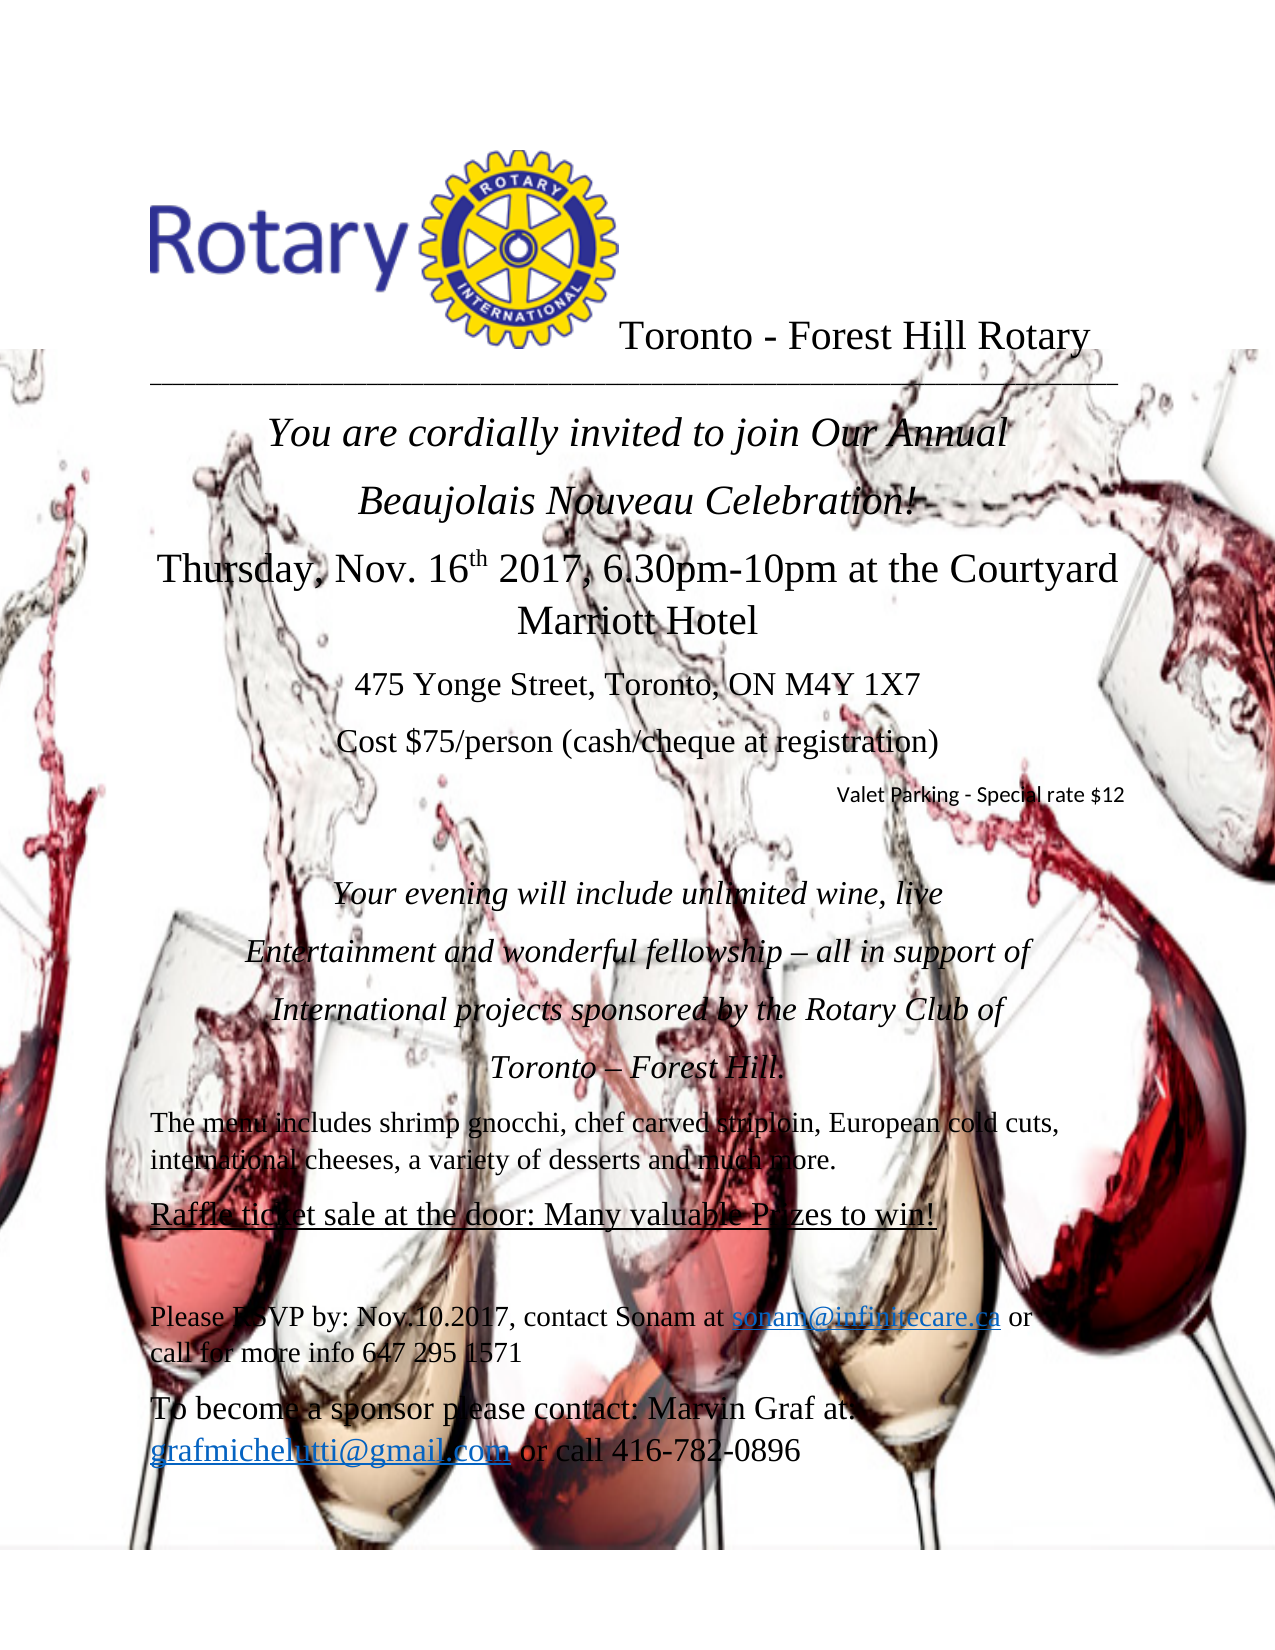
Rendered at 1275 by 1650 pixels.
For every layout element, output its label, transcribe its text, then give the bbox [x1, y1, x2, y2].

text You are cordially invited to join Our Annual [150, 407, 1125, 455]
text Toronto - Forest Hill Rotary _____________________________________________________________________________________ [150, 150, 1125, 388]
text Please RSVP by: Nov.10.2017, contact Sonam at sonam@infinitecare.ca or call for more info 647 295 1571 [150, 1299, 1125, 1369]
text To become a sponsor please contact: Marvin Graf at: grafmichelutti@gmail.com or call 416-782-0896 [150, 1388, 1125, 1468]
text Cost $75/person (cash/cheque at registration) [150, 722, 1125, 760]
text Your evening will include unlimited wine, live [150, 873, 1125, 912]
text Valet Parking - Special rate $12 [150, 780, 1125, 808]
text Raffle ticket sale at the door: Many valuable Prizes to win! [150, 1194, 1125, 1233]
text Beaujolais Nouveau Celebration! [150, 475, 1125, 523]
text Toronto – Forest Hill. [150, 1048, 1125, 1086]
text The menu includes shrimp gnocchi, chef carved striploin, European cold cuts, international cheeses, a variety of desserts and much more. [150, 1106, 1125, 1175]
text 475 Yonge Street, Toronto, ON M4Y 1X7 [150, 664, 1125, 702]
text Thursday, Nov. 16th 2017, 6.30pm-10pm at the Courtyard Marriott Hotel [150, 544, 1125, 643]
text International projects sponsored by the Rotary Club of [150, 989, 1125, 1028]
picture [0, 150, 1275, 1550]
text Entertainment and wonderful fellowship – all in support of [150, 932, 1125, 970]
